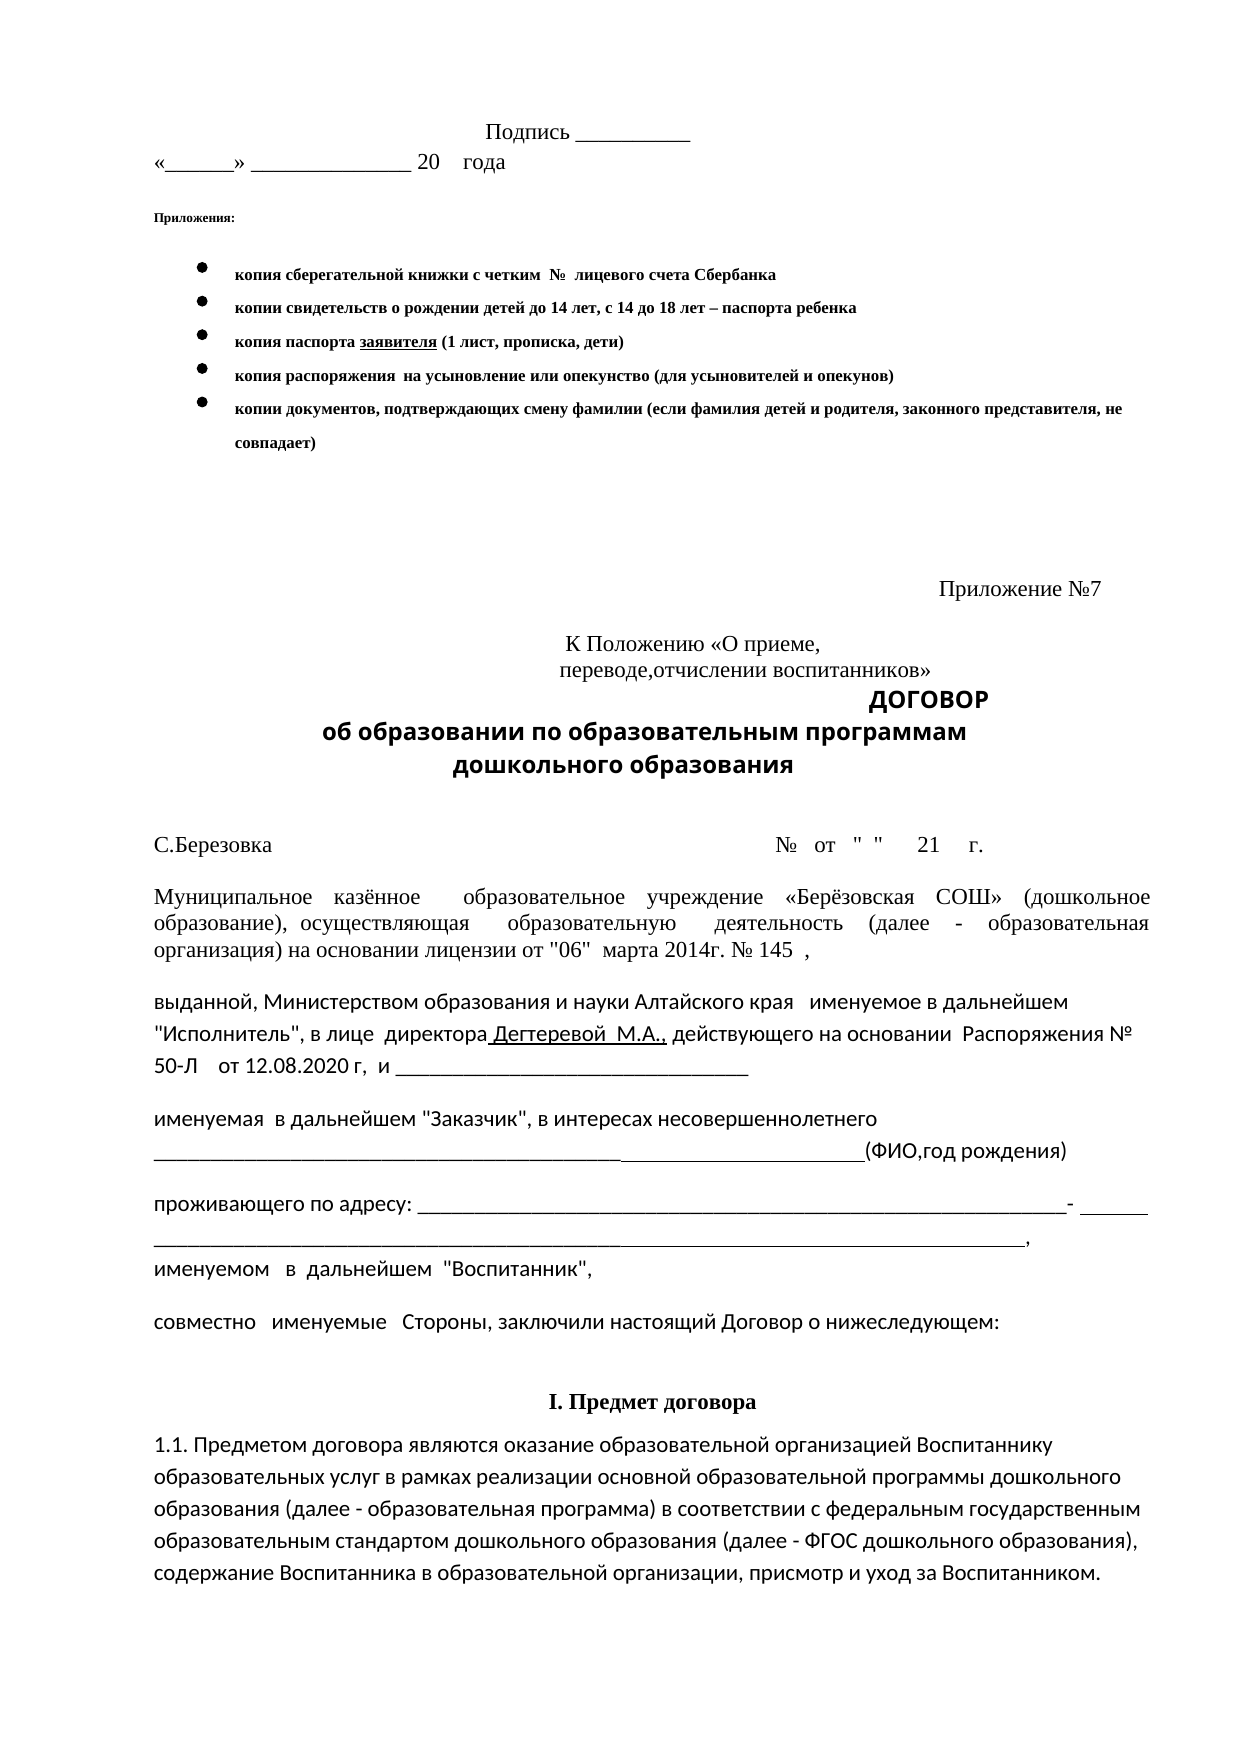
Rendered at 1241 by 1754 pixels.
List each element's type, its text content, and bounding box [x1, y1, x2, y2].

text переводе,отчислении воспитанников» [153, 656, 1152, 682]
text Подпись __________ «______» ______________ 20 года [153, 118, 1152, 175]
text именуемая в дальнейшем "Заказчик", в интересах несовершеннолетнего _________________________________________ (ФИО,год рождения) [153, 1104, 1152, 1164]
list копия паспорта заявителя (1 лист, прописка, дети) [197, 318, 1152, 351]
subtitle I. Предмет договора [153, 1386, 1152, 1414]
list копия распоряжения на усыновление или опекунство (для усыновителей и опекунов) [197, 351, 1152, 385]
text Приложение №7 [153, 575, 1152, 602]
text выданной, Министерством образования и науки Алтайского края именуемое в дальнейшем "Исполнитель", в лице директора Дегтеревой М.А., действующего на основании Распоряжения № 50-Л от 12.08.2020 г, и _______________________________ [153, 987, 1152, 1079]
subtitle ДОГОВОР об образовании по образовательным программам дошкольного образования [153, 682, 1152, 780]
text С.Березовка № от " " 21 г. [153, 832, 1152, 858]
text 1.1. Предметом договора являются оказание образовательной организацией Воспитаннику образовательных услуг в рамках реализации основной образовательной программы дошкольного образования (далее - образовательная программа) в соответствии с федеральным государственным образовательным стандартом дошкольного образования (далее - ФГОС дошкольного образования), содержание Воспитанника в образовательной организации, присмотр и уход за Воспитанником. [153, 1430, 1152, 1587]
text Приложения: [153, 199, 1152, 226]
text К Положению «О приеме, [153, 630, 1152, 656]
text Муниципальное казённое образовательное учреждение «Берёзовская СОШ» (дошкольное образование), осуществляющая образовательную деятельность (далее - образовательная организация) на основании лицензии от "06" марта 2014г. № 145 , [153, 883, 1152, 962]
list копии свидетельств о рождении детей до 14 лет, с 14 до 18 лет – паспорта ребенка [197, 284, 1152, 318]
list копии документов, подтверждающих смену фамилии (если фамилия детей и родителя, законного представителя, не совпадает) [197, 385, 1152, 452]
text проживающего по адресу: _________________________________________________________- _________________________________________ , именуемом в дальнейшем "Воспитанник", [153, 1189, 1152, 1282]
text совместно именуемые Стороны, заключили настоящий Договор о нижеследующем: [153, 1307, 1152, 1335]
list копия сберегательной книжки с четким № лицевого счета Сбербанка [197, 250, 1152, 284]
